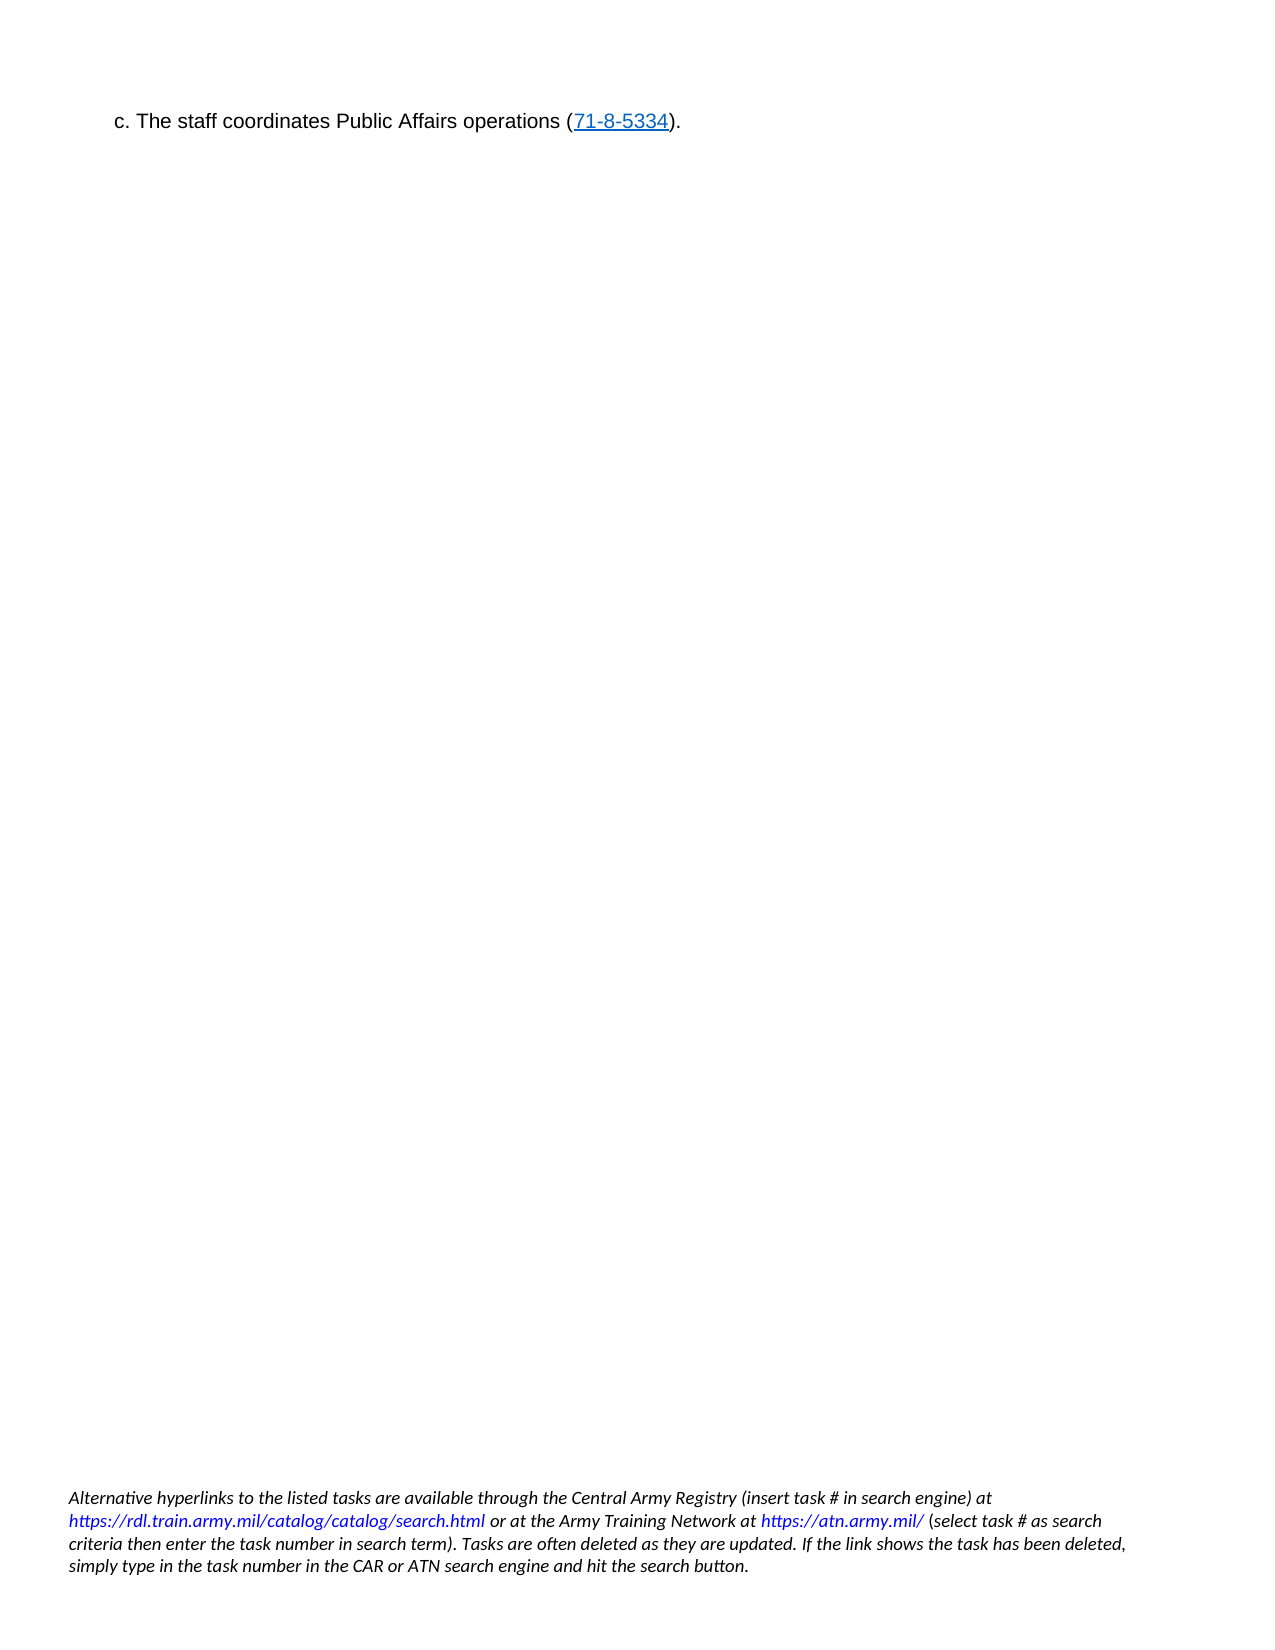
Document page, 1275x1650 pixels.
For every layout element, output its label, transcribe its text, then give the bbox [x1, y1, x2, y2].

list The staff coordinates Public Affairs operations (71-8-5334). [114, 108, 1206, 132]
